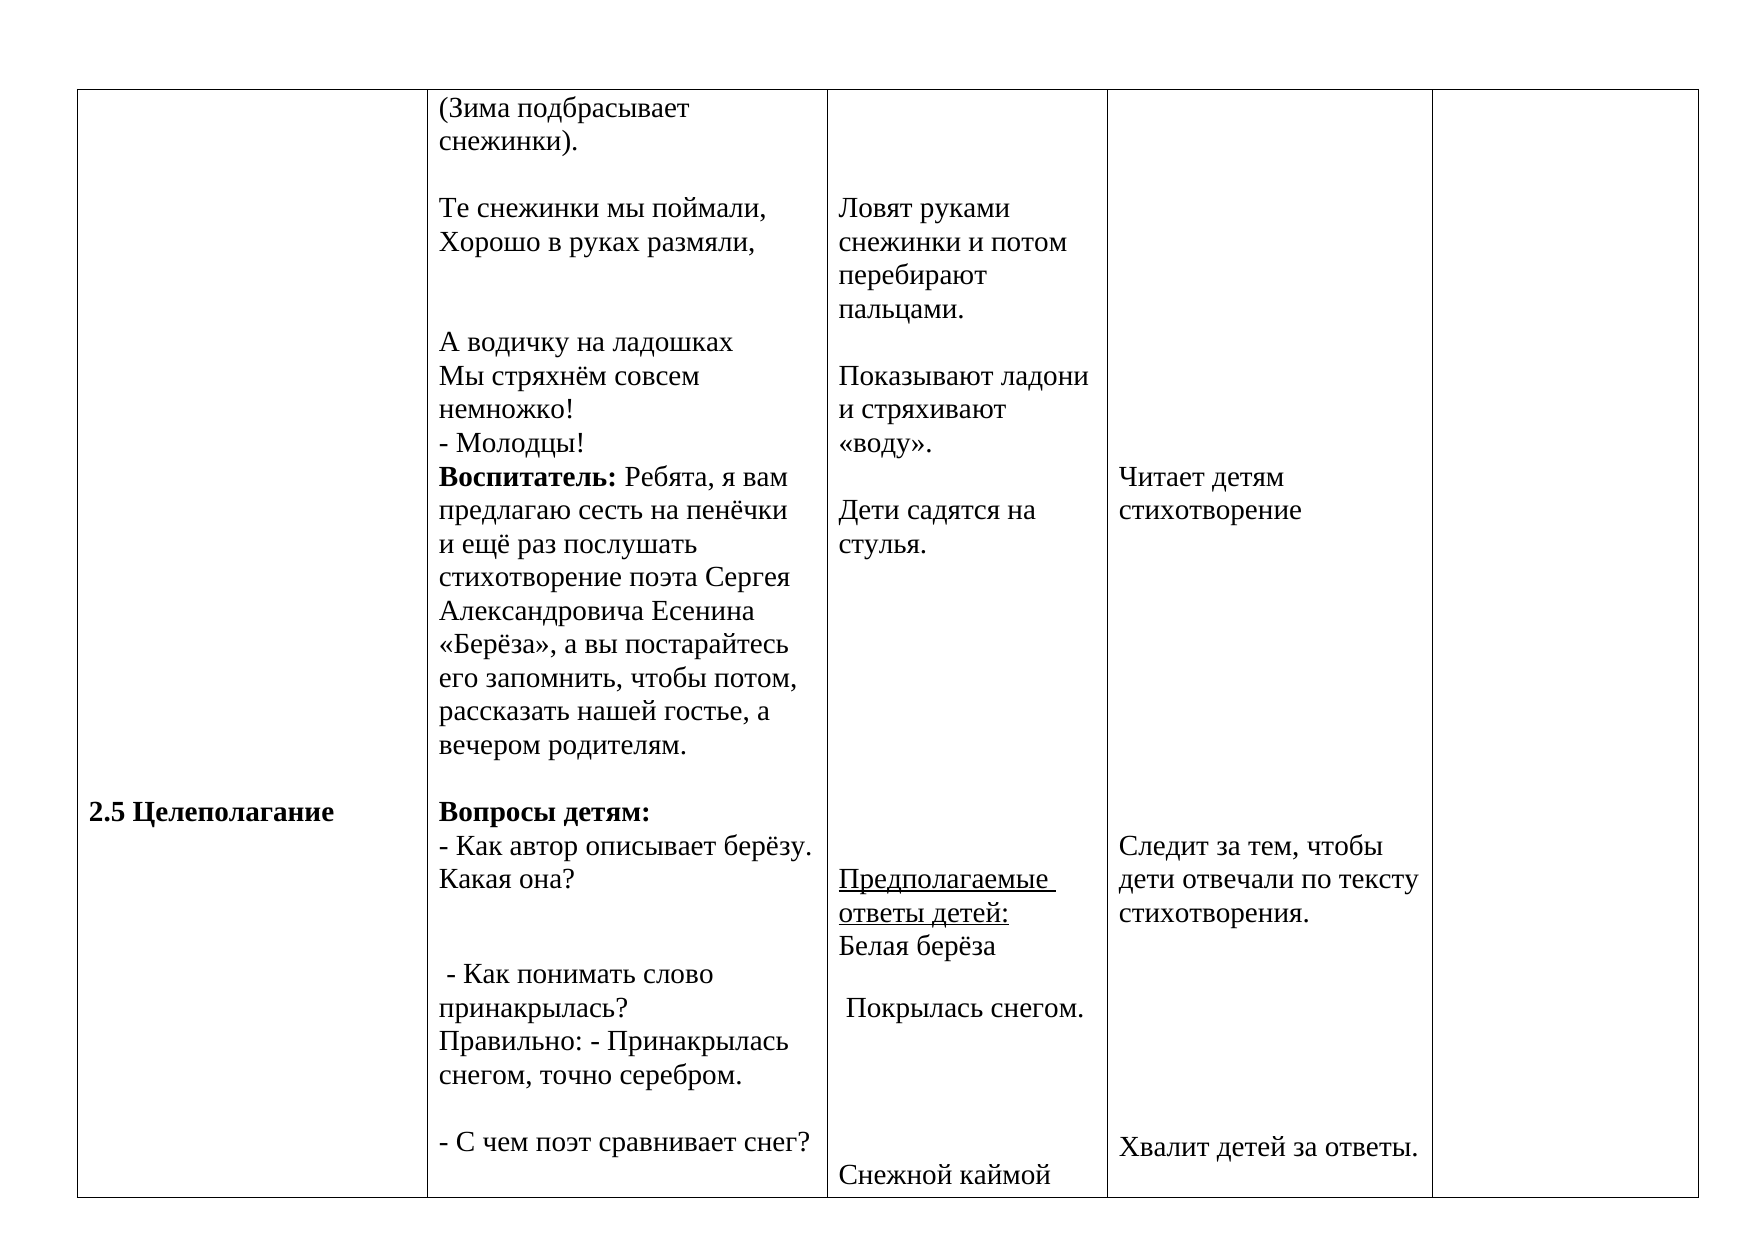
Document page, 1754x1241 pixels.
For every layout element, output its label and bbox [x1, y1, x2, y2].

table_cell [1108, 90, 1432, 1197]
table_cell [428, 90, 827, 1197]
table_cell [1433, 90, 1698, 1197]
table_cell [78, 90, 427, 1197]
table_cell [828, 90, 1107, 1197]
